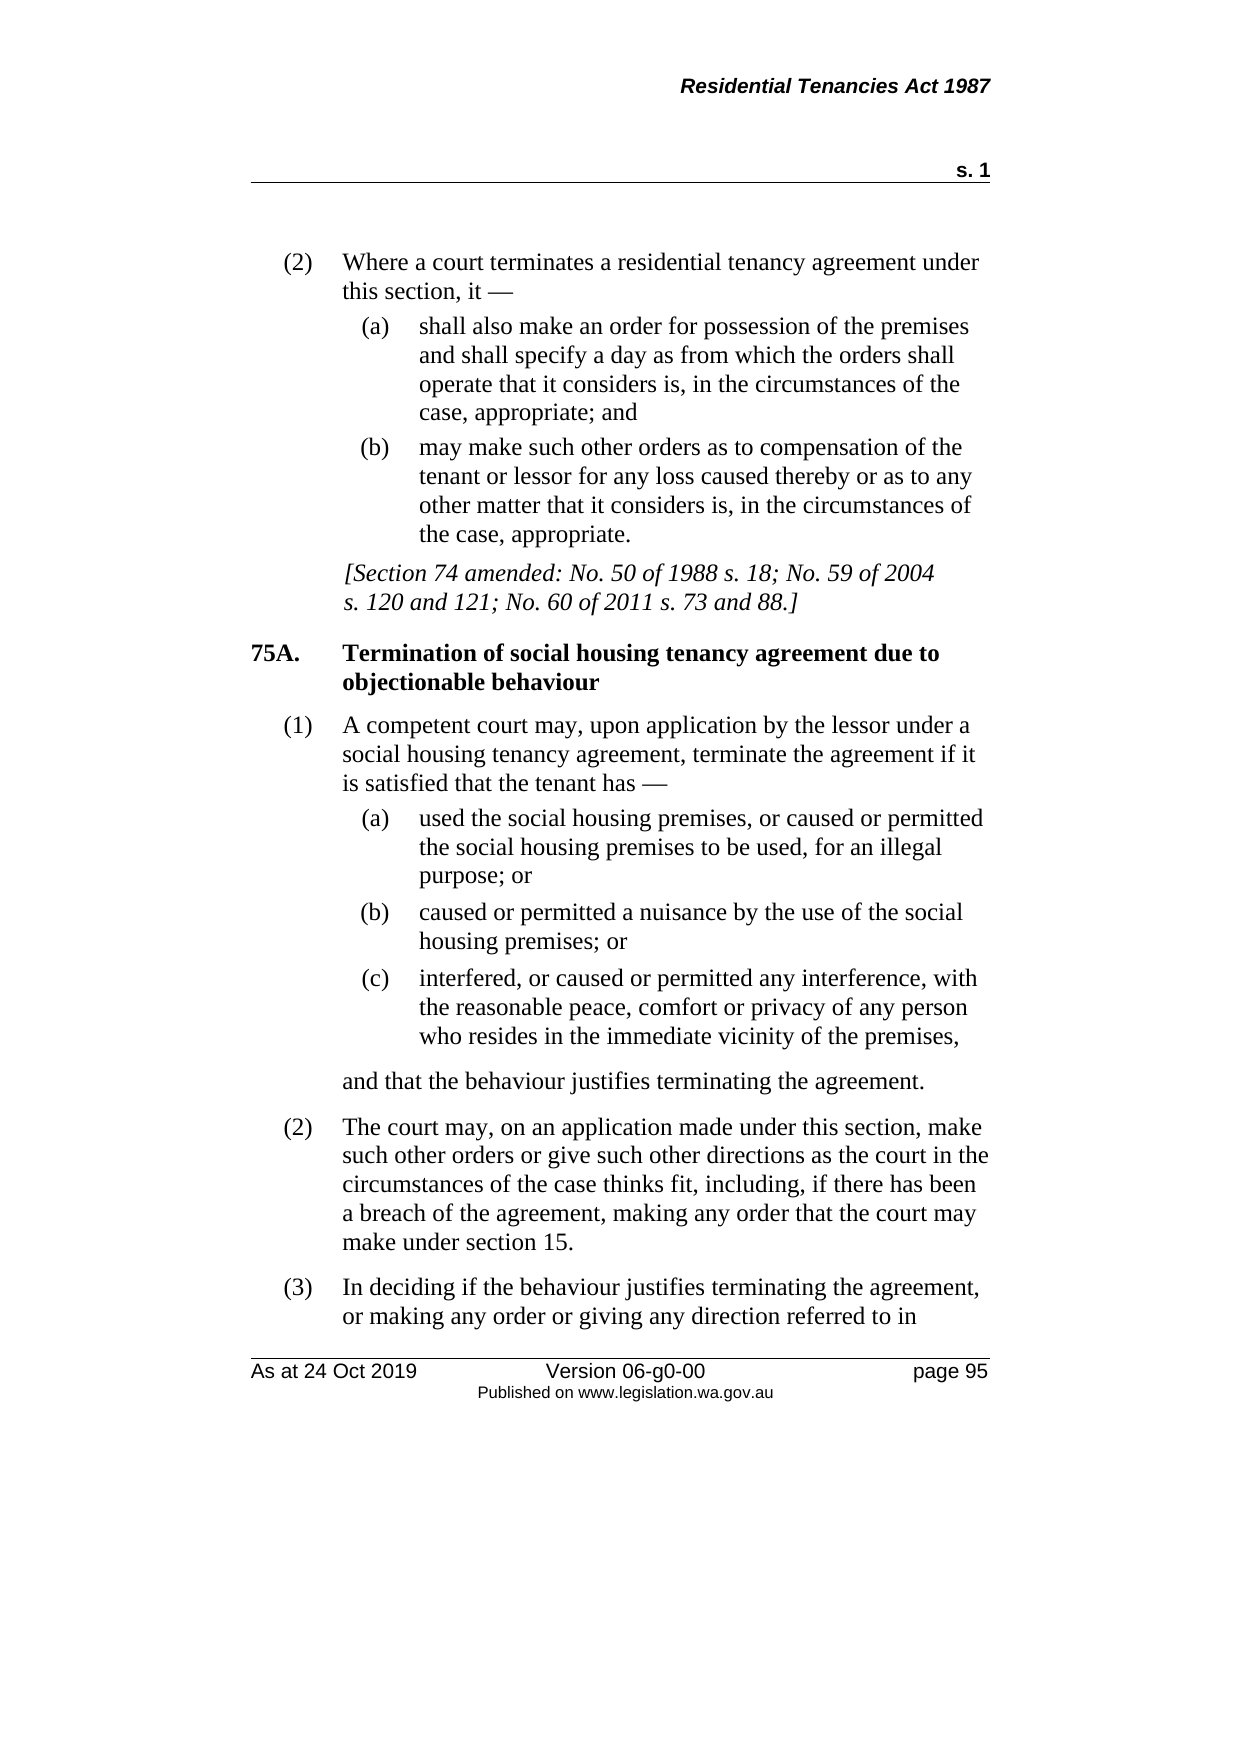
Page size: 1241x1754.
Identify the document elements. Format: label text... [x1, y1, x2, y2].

text (c) interfered, or caused or permitted any interference, with the reasonable peace, comfort or privacy of any person who resides in the immediate vicinity of the premises, [251, 963, 990, 1049]
text (1) A competent court may, upon application by the lessor under a social housing tenancy agreement, terminate the agreement if it is satisfied that the tenant has — [251, 710, 990, 797]
text (a) used the social housing premises, or caused or permitted the social housing premises to be used, for an illegal purpose; or [251, 803, 990, 889]
text and that the behaviour justifies terminating the agreement. [251, 1066, 990, 1095]
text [251, 1272, 990, 1329]
text (2) The court may, on an application made under this section, make such other orders or give such other directions as the court in the circumstances of the case thinks fit, including, if there has been a breach of the agreement, making any order that the court may make under section 15. [251, 1112, 990, 1255]
text (a) shall also make an order for possession of the premises and shall specify a day as from which the orders shall operate that it considers is, in the circumstances of the case, appropriate; and [251, 311, 990, 426]
text [Section 74 amended: No. 50 of 1988 s. 18; No. 59 of 2004 s. 120 and 121; No. 60 of 2011 s. 73 and 88.] [251, 558, 990, 615]
text (2) Where a court terminates a residential tenancy agreement under this section, it — [251, 247, 990, 305]
text (b) may make such other orders as to compensation of the tenant or lessor for any loss caused thereby or as to any other matter that it considers is, in the circumstances of the case, appropriate. [251, 432, 990, 547]
subtitle 75A. Termination of social housing tenancy agreement due to objectionable behaviour [251, 638, 990, 696]
text (b) caused or permitted a nuisance by the use of the social housing premises; or [251, 897, 990, 955]
